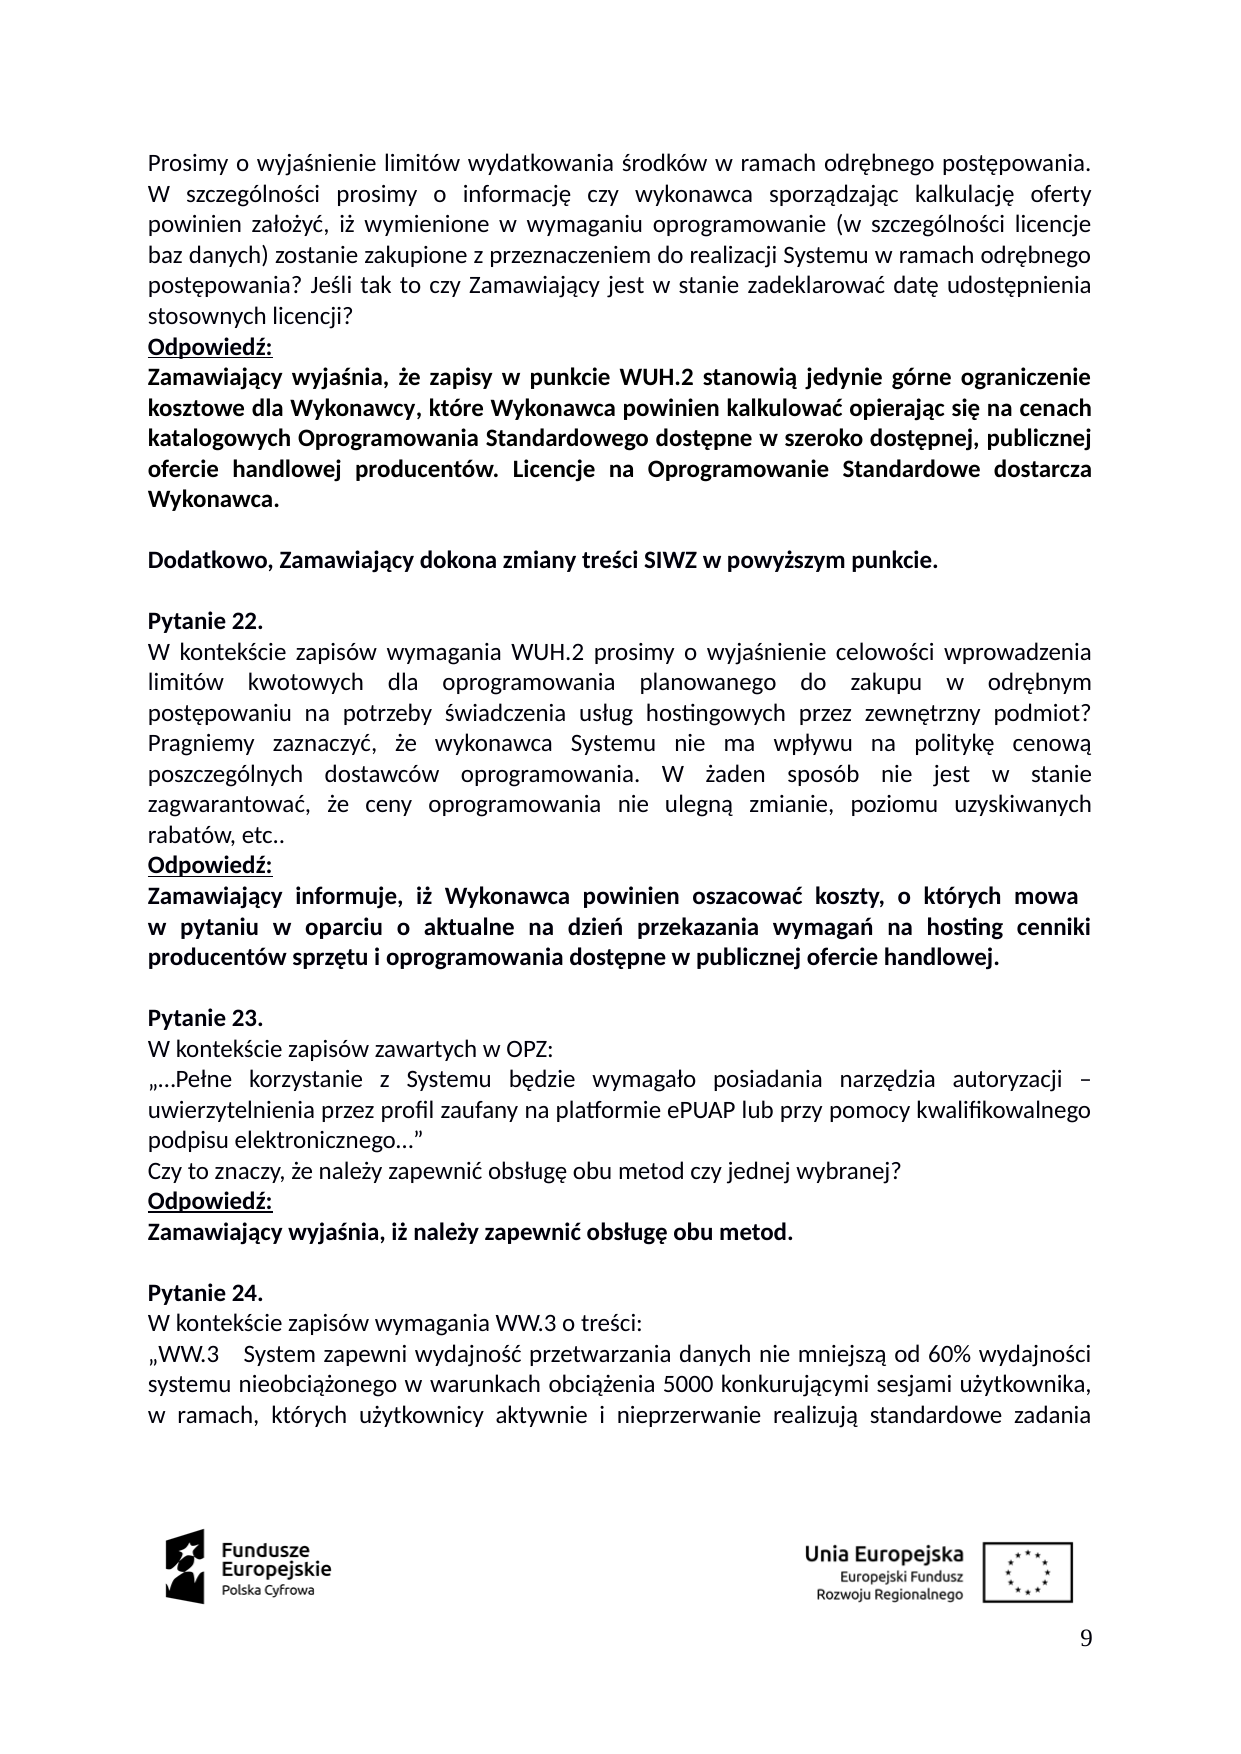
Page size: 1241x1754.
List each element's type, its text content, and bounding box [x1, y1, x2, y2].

text Pytanie 24. [148, 1277, 1093, 1307]
text Odpowiedź: Zamawiający wyjaśnia, iż należy zapewnić obsługę obu metod. [148, 1185, 1093, 1246]
text Prosimy o wyjaśnienie limitów wydatkowania środków w ramach odrębnego postępowania. W szczególności prosimy o informację czy wykonawca sporządzając kalkulację oferty powinien założyć, iż wymienione w wymaganiu oprogramowanie (w szczególności licencje baz danych) zostanie zakupione z przeznaczeniem do realizacji Systemu w ramach odrębnego postępowania? Jeśli tak to czy Zamawiający jest w stanie zadeklarować datę udostępnienia stosownych licencji? [148, 148, 1093, 331]
picture [147, 1510, 350, 1623]
text Odpowiedź: Zamawiający informuje, iż Wykonawca powinien oszacować koszty, o których mowa w pytaniu w oparciu o aktualne na dzień przekazania wymagań na hosting cenniki producentów sprzętu i oprogramowania dostępne w publicznej ofercie handlowej. [148, 849, 1093, 972]
text Pytanie 23. [148, 1002, 1093, 1033]
text Czy to znaczy, że należy zapewnić obsługę obu metod czy jednej wybranej? [148, 1155, 1093, 1185]
text „…Pełne korzystanie z Systemu będzie wymagało posiadania narzędzia autoryzacji – uwierzytelnienia przez profil zaufany na platformie ePUAP lub przy pomocy kwalifikowalnego podpisu elektronicznego…” [148, 1063, 1093, 1155]
text Odpowiedź: [148, 331, 1093, 361]
text Dodatkowo, Zamawiający dokona zmiany treści SIWZ w powyższym punkcie. [148, 544, 1093, 575]
text W kontekście zapisów wymagania WW.3 o treści: [148, 1307, 1093, 1338]
picture [786, 1522, 1093, 1623]
text W kontekście zapisów wymagania WUH.2 prosimy o wyjaśnienie celowości wprowadzenia limitów kwotowych dla oprogramowania planowanego do zakupu w odrębnym postępowaniu na potrzeby świadczenia usług hostingowych przez zewnętrzny podmiot? Pragniemy zaznaczyć, że wykonawca Systemu nie ma wpływu na politykę cenową poszczególnych dostawców oprogramowania. W żaden sposób nie jest w stanie zagwarantować, że ceny oprogramowania nie ulegną zmianie, poziomu uzyskiwanych rabatów, etc.. [148, 636, 1093, 849]
text W kontekście zapisów zawartych w OPZ: [148, 1033, 1093, 1063]
text Pytanie 22. [148, 605, 1093, 636]
text Zamawiający wyjaśnia, że zapisy w punkcie WUH.2 stanowią jedynie górne ograniczenie kosztowe dla Wykonawcy, które Wykonawca powinien kalkulować opierając się na cenach katalogowych Oprogramowania Standardowego dostępne w szeroko dostępnej, publicznej ofercie handlowej producentów. Licencje na Oprogramowanie Standardowe dostarcza Wykonawca. [148, 361, 1093, 514]
